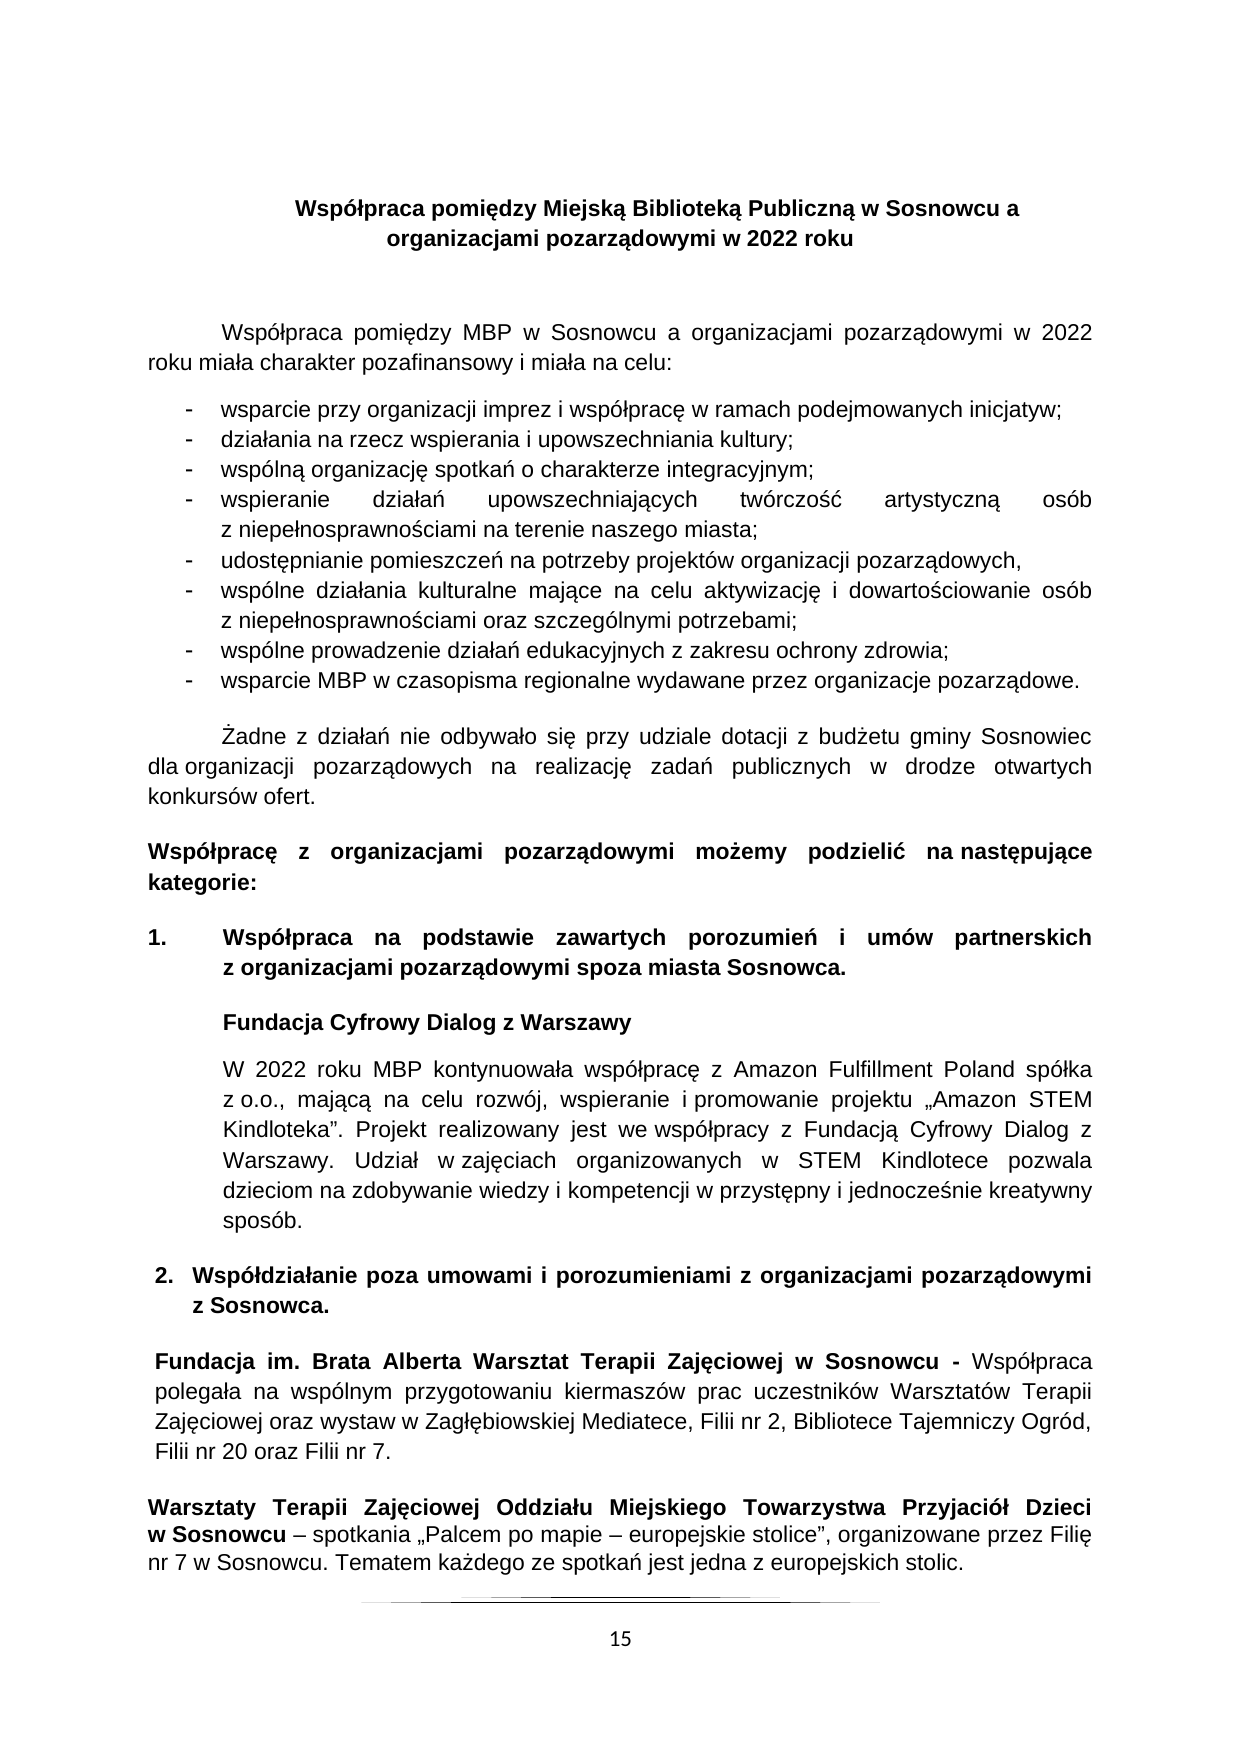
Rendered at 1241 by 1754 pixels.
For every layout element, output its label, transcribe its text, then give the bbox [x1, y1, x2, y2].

text Fundacja im. Brata Alberta Warsztat Terapii Zajęciowej w Sosnowcu - Współpraca polegała na wspólnym przygotowaniu kiermaszów prac uczestników Warsztatów Terapii Zajęciowej oraz wystaw w Zagłębiowskiej Mediatece, Filii nr 2, Bibliotece Tajemniczy Ogród, Filii nr 20 oraz Filii nr 7. [154, 1348, 1093, 1464]
text Współpraca pomiędzy Miejską Biblioteką Publiczną w Sosnowcu a organizacjami pozarządowymi w 2022 roku [148, 194, 1093, 251]
text Żadne z działań nie odbywało się przy udziale dotacji z budżetu gminy Sosnowiec dla organizacji pozarządowych na realizację zadań publicznych w drodze otwartych konkursów ofert. [148, 723, 1093, 809]
list udostępnianie pomieszczeń na potrzeby projektów organizacji pozarządowych, [185, 547, 1093, 573]
text W 2022 roku MBP kontynuowała współpracę z Amazon Fulfillment Poland spółka z o.o., mającą na celu rozwój, wspieranie i promowanie projektu „Amazon STEM Kindloteka”. Projekt realizowany jest we współpracy z Fundacją Cyfrowy Dialog z Warszawy. Udział w zajęciach organizowanych w STEM Kindlotece pozwala dzieciom na zdobywanie wiedzy i kompetencji w przystępny i jednocześnie kreatywny sposób. [223, 1056, 1093, 1233]
text Współpraca pomiędzy MBP w Sosnowcu a organizacjami pozarządowymi w 2022 roku miała charakter pozafinansowy i miała na celu: [148, 318, 1093, 375]
list wspieranie działań upowszechniających twórczość artystyczną osób z niepełnosprawnościami na terenie naszego miasta; [185, 486, 1093, 543]
text Fundacja Cyfrowy Dialog z Warszawy [223, 1009, 1093, 1035]
text Warsztaty Terapii Zajęciowej Oddziału Miejskiego Towarzystwa Przyjaciół Dzieci w Sosnowcu – spotkania „Palcem po mapie – europejskie stolice”, organizowane przez Filię nr 7 w Sosnowcu. Tematem każdego ze spotkań jest jedna z europejskich stolic. [148, 1493, 1093, 1575]
text Współpracę z organizacjami pozarządowymi możemy podzielić na następujące kategorie: [148, 838, 1093, 895]
list Współdziałanie poza umowami i porozumieniami z organizacjami pozarządowymi z Sosnowca. [154, 1262, 1093, 1319]
list Współpraca na podstawie zawartych porozumień i umów partnerskich z organizacjami pozarządowymi spoza miasta Sosnowca. [148, 924, 1093, 980]
list wsparcie przy organizacji imprez i współpracę w ramach podejmowanych inicjatyw; [185, 396, 1093, 422]
list wspólną organizację spotkań o charakterze integracyjnym; [185, 456, 1093, 482]
list działania na rzecz wspierania i upowszechniania kultury; [185, 426, 1093, 452]
list wspólne działania kulturalne mające na celu aktywizację i dowartościowanie osób z niepełnosprawnościami oraz szczególnymi potrzebami; [185, 577, 1093, 633]
list wsparcie MBP w czasopisma regionalne wydawane przez organizacje pozarządowe. [185, 667, 1093, 694]
list wspólne prowadzenie działań edukacyjnych z zakresu ochrony zdrowia; [185, 637, 1093, 663]
